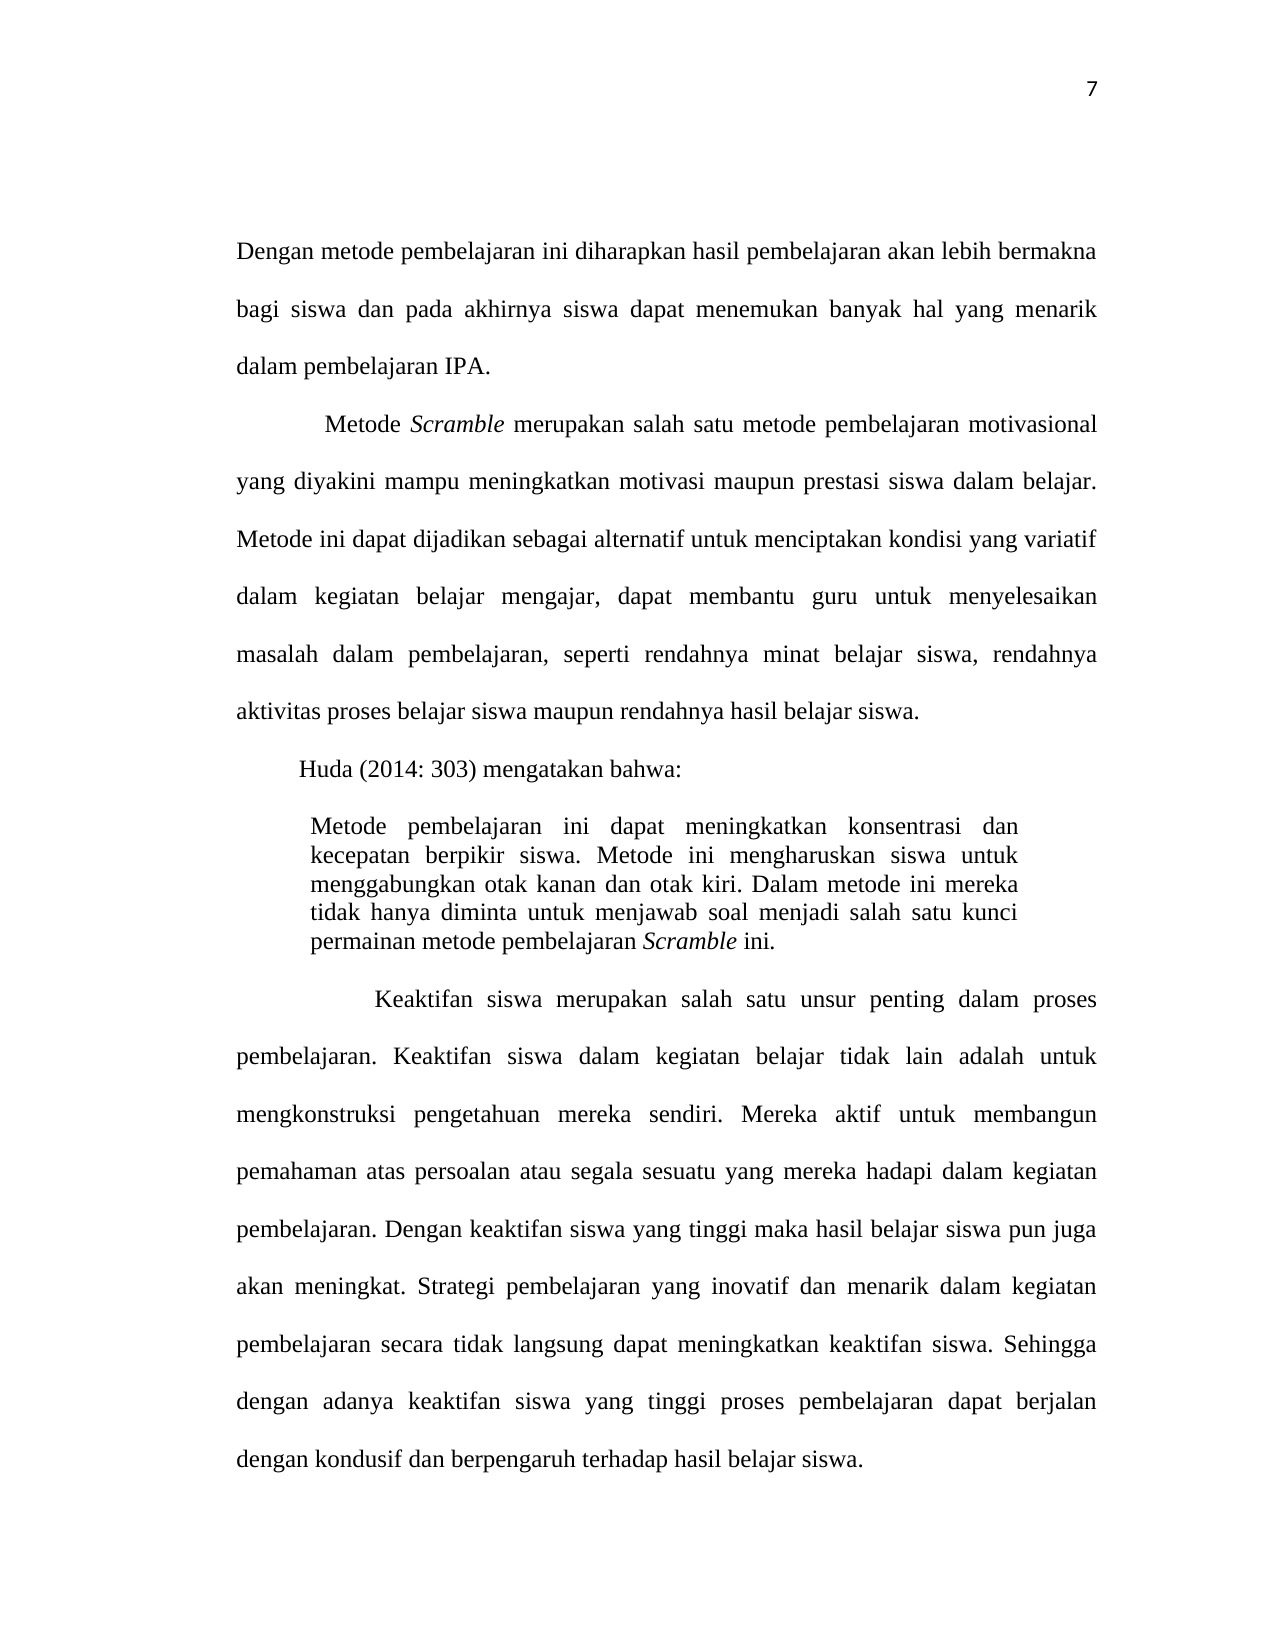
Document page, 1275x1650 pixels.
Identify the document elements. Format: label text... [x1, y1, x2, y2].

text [236, 236, 1098, 380]
text Keaktifan siswa merupakan salah satu unsur penting dalam proses pembelajaran. Keaktifan siswa dalam kegiatan belajar tidak lain adalah untuk mengkonstruksi pengetahuan mereka sendiri. Mereka aktif untuk membangun pemahaman atas persoalan atau segala sesuatu yang mereka hadapi dalam kegiatan pembelajaran. Dengan keaktifan siswa yang tinggi maka hasil belajar siswa pun juga akan meningkat. Strategi pembelajaran yang inovatif dan menarik dalam kegiatan pembelajaran secara tidak langsung dapat meningkatkan keaktifan siswa. Sehingga dengan adanya keaktifan siswa yang tinggi proses pembelajaran dapat berjalan dengan kondusif dan berpengaruh terhadap hasil belajar siswa. [236, 984, 1098, 1472]
text Huda (2014: 303) mengatakan bahwa: [236, 754, 1098, 782]
text Metode Scramble merupakan salah satu metode pembelajaran motivasional yang diyakini mampu meningkatkan motivasi maupun prestasi siswa dalam belajar. Metode ini dapat dijadikan sebagai alternatif untuk menciptakan kondisi yang variatif dalam kegiatan belajar mengajar, dapat membantu guru untuk menyelesaikan masalah dalam pembelajaran, seperti rendahnya minat belajar siswa, rendahnya aktivitas proses belajar siswa maupun rendahnya hasil belajar siswa. [236, 409, 1098, 725]
text Metode pembelajaran ini dapat meningkatkan konsentrasi dan kecepatan berpikir siswa. Metode ini mengharuskan siswa untuk menggabungkan otak kanan dan otak kiri. Dalam metode ini mereka tidak hanya diminta untuk menjawab soal menjadi salah satu kunci permainan metode pembelajaran Scramble ini. [310, 811, 1019, 955]
